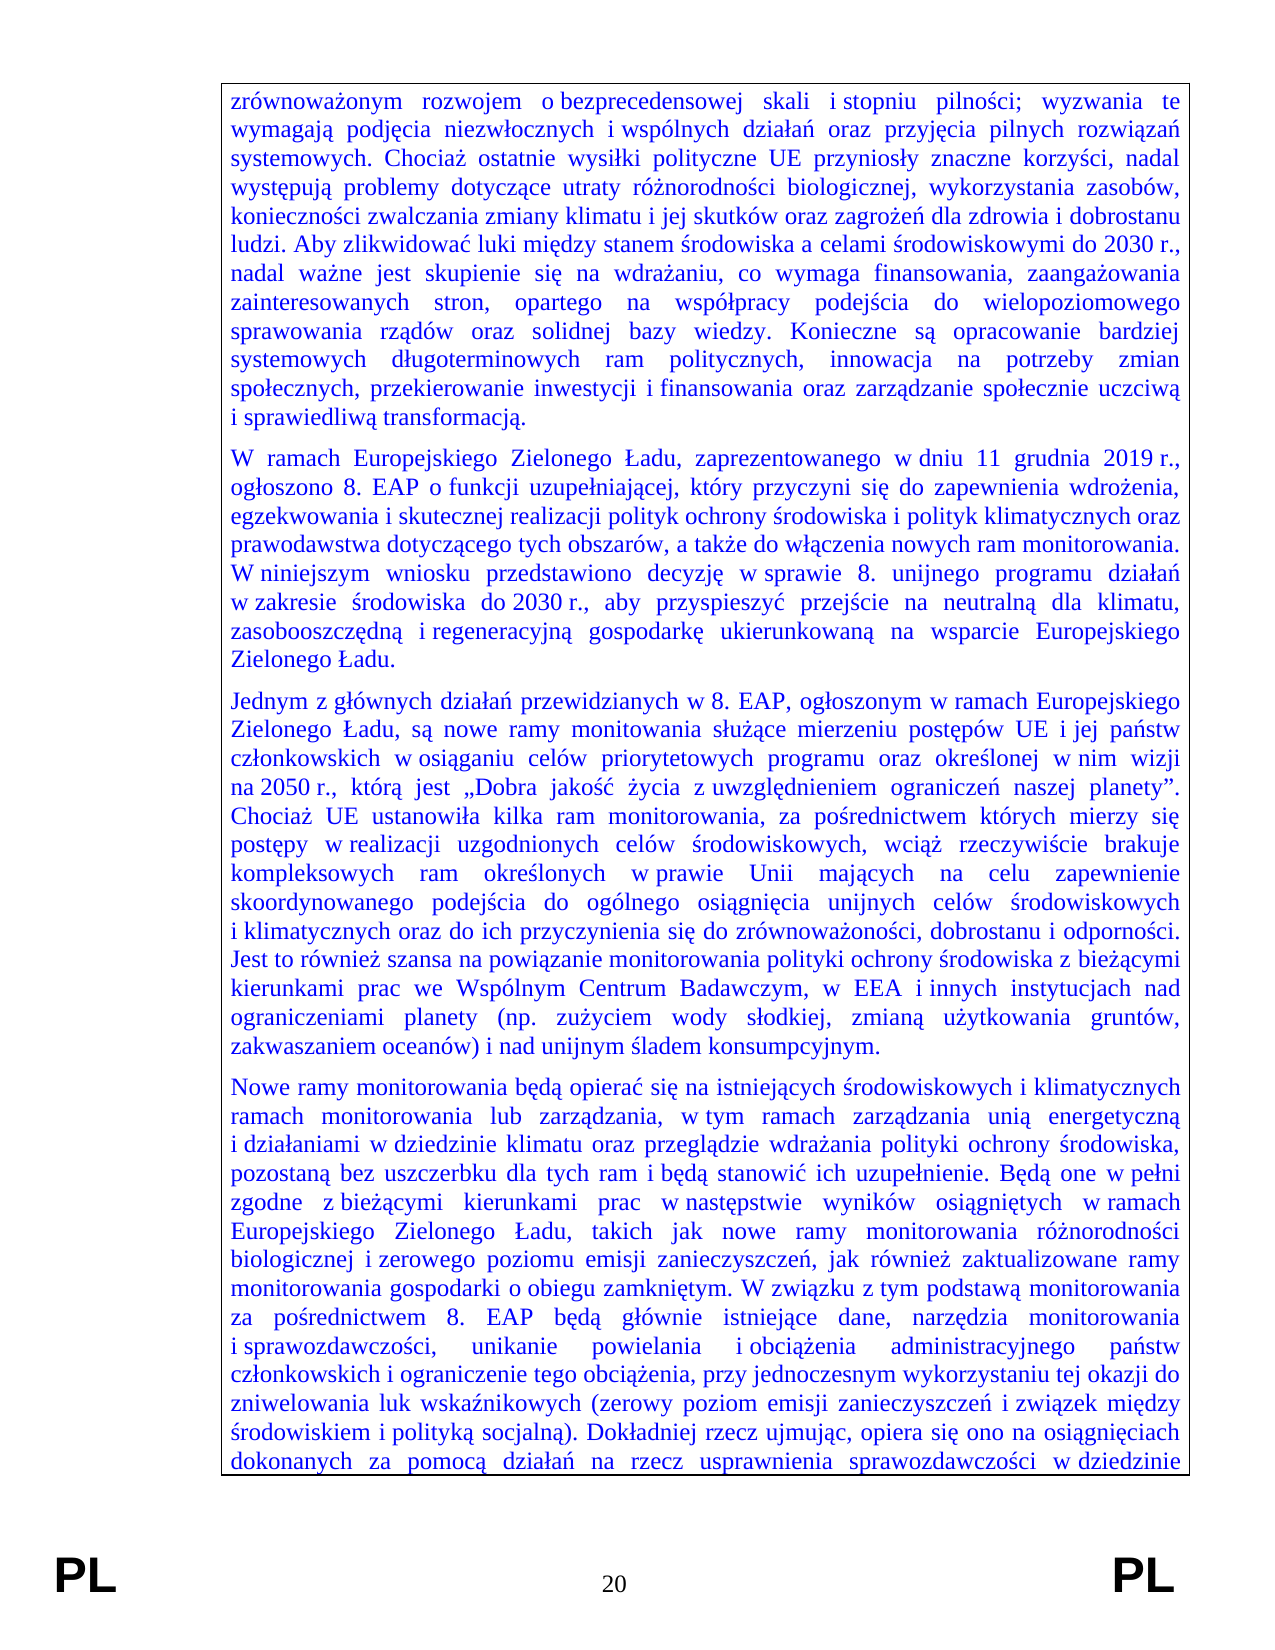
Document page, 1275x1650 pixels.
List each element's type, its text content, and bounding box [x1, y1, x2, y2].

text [222, 84, 1189, 431]
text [222, 1069, 1189, 1474]
text Jednym z głównych działań przewidzianych w 8. EAP, ogłoszonym w ramach Europejskiego Zielonego Ładu, są nowe ramy monitowania służące mierzeniu postępów UE i jej państw członkowskich w osiąganiu celów priorytetowych programu oraz określonej w nim wizji na 2050 r., którą jest „Dobra jakość życia z uwzględnieniem ograniczeń naszej planety”. Chociaż UE ustanowiła kilka ram monitorowania, za pośrednictwem których mierzy się postępy w realizacji uzgodnionych celów środowiskowych, wciąż rzeczywiście brakuje kompleksowych ram określonych w prawie Unii mających na celu zapewnienie skoordynowanego podejścia do ogólnego osiągnięcia unijnych celów środowiskowych i klimatycznych oraz do ich przyczynienia się do zrównoważoności, dobrostanu i odporności. Jest to również szansa na powiązanie monitorowania polityki ochrony środowiska z bieżącymi kierunkami prac we Wspólnym Centrum Badawczym, w EEA i innych instytucjach nad ograniczeniami planety (np. zużyciem wody słodkiej, zmianą użytkowania gruntów, zakwaszaniem oceanów) i nad unijnym śladem konsumpcyjnym. [222, 683, 1189, 1059]
text W ramach Europejskiego Zielonego Ładu, zaprezentowanego w dniu 11 grudnia 2019 r., ogłoszono 8. EAP o funkcji uzupełniającej, który przyczyni się do zapewnienia wdrożenia, egzekwowania i skutecznej realizacji polityk ochrony środowiska i polityk klimatycznych oraz prawodawstwa dotyczącego tych obszarów, a także do włączenia nowych ram monitorowania. W niniejszym wniosku przedstawiono decyzję w sprawie 8. unijnego programu działań w zakresie środowiska do 2030 r., aby przyspieszyć przejście na neutralną dla klimatu, zasobooszczędną i regeneracyjną gospodarkę ukierunkowaną na wsparcie Europejskiego Zielonego Ładu. [222, 440, 1189, 673]
